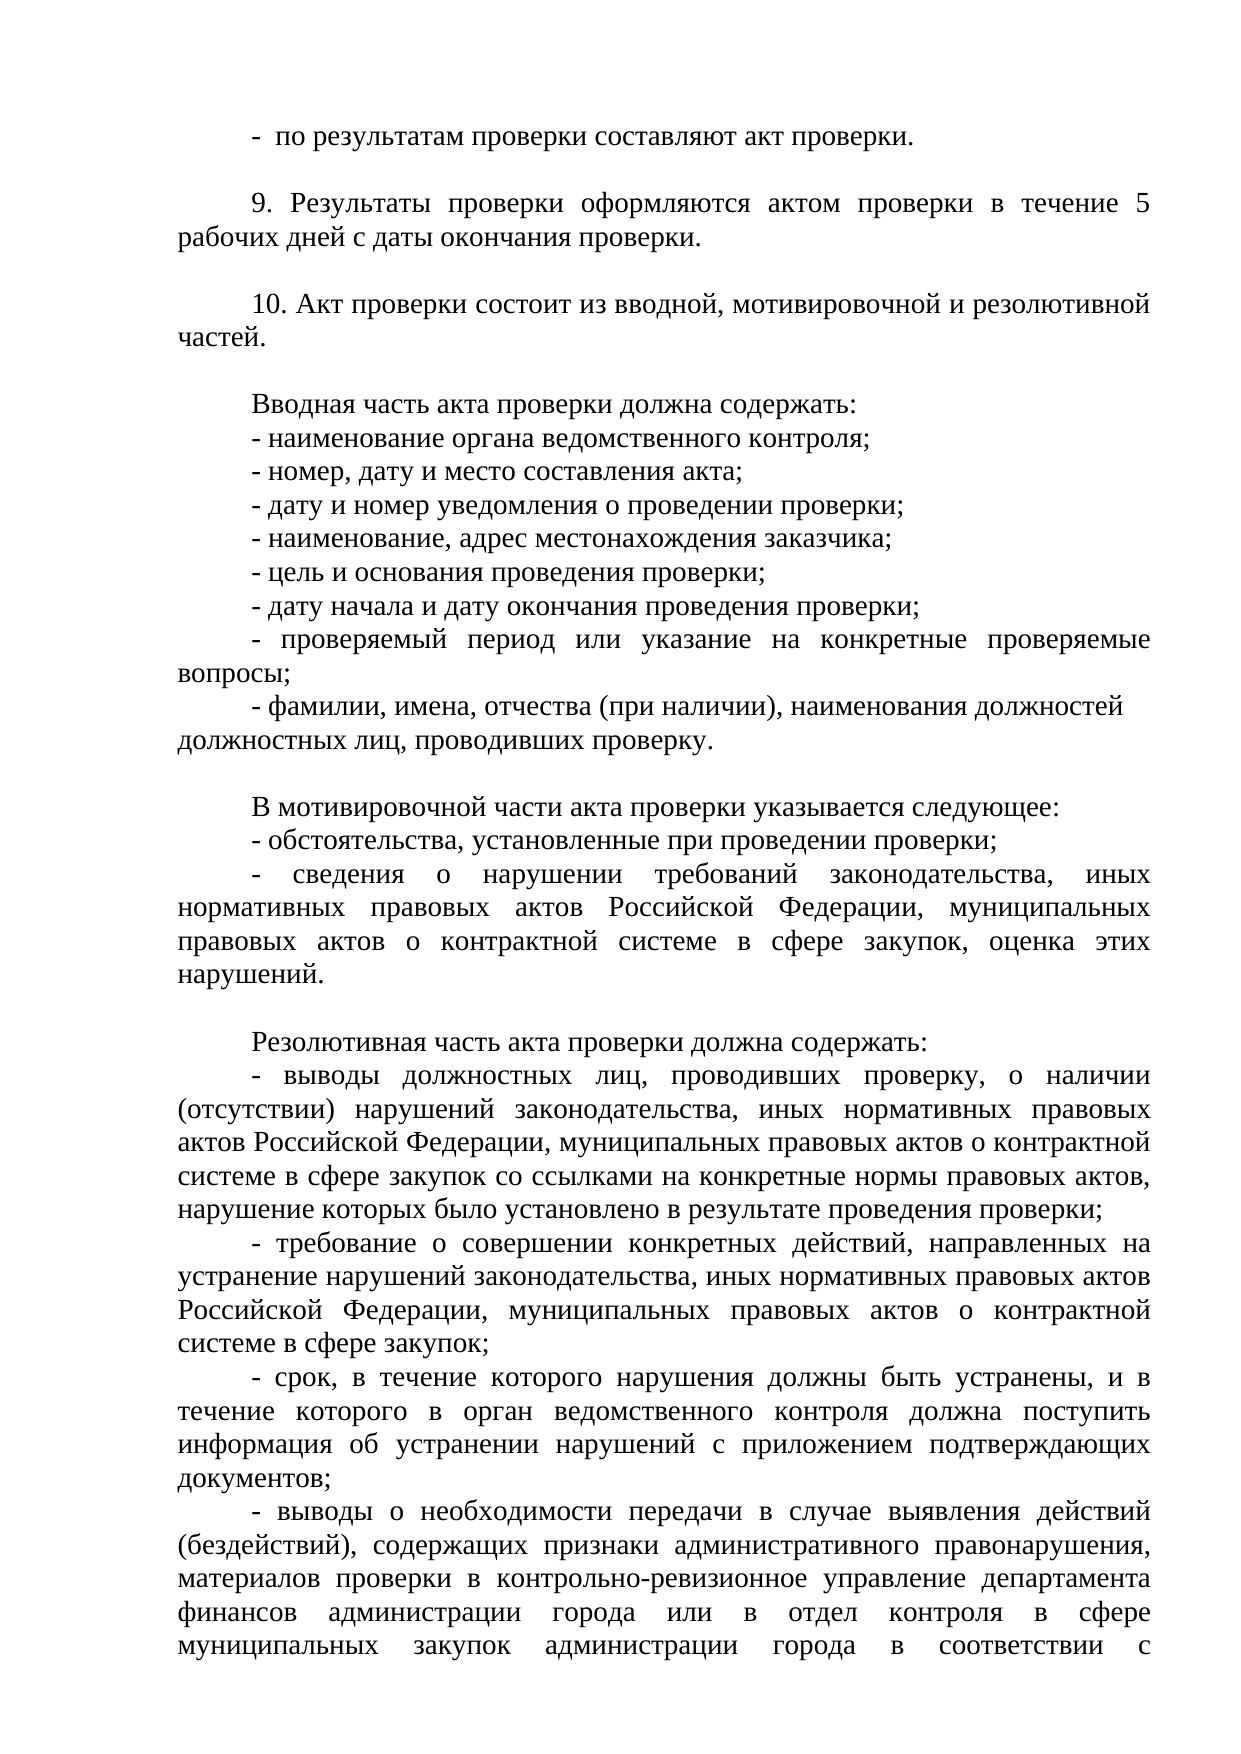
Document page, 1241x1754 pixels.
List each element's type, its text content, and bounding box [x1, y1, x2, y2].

text - срок, в течение которого нарушения должны быть устранены, и в течение которого в орган ведомственного контроля должна поступить информация об устранении нарушений с приложением подтверждающих документов; [177, 1359, 1152, 1493]
text - дату и номер уведомления о проведении проверки; [177, 487, 1152, 521]
text - дату начала и дату окончания проведения проверки; [177, 588, 1152, 621]
text - выводы должностных лиц, проводивших проверку, о наличии (отсутствии) нарушений законодательства, иных нормативных правовых актов Российской Федерации, муниципальных правовых актов о контрактной системе в сфере закупок со ссылками на конкретные нормы правовых актов, нарушение которых было установлено в результате проведения проверки; [177, 1057, 1152, 1225]
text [177, 1493, 1152, 1661]
text - проверяемый период или указание на конкретные проверяемые вопросы; [177, 621, 1152, 688]
text Вводная часть акта проверки должна содержать: [177, 386, 1152, 420]
text - требование о совершении конкретных действий, направленных на устранение нарушений законодательства, иных нормативных правовых актов Российской Федерации, муниципальных правовых актов о контрактной системе в сфере закупок; [177, 1225, 1152, 1359]
text 9. Результаты проверки оформляются актом проверки в течение 5 рабочих дней с даты окончания проверки. [177, 185, 1152, 252]
text - сведения о нарушении требований законодательства, иных нормативных правовых актов Российской Федерации, муниципальных правовых актов о контрактной системе в сфере закупок, оценка этих нарушений. [177, 856, 1152, 990]
text - наименование органа ведомственного контроля; [177, 420, 1152, 453]
text 10. Акт проверки состоит из вводной, мотивировочной и резолютивной частей. [177, 286, 1152, 353]
text - цель и основания проведения проверки; [177, 554, 1152, 588]
text - по результатам проверки составляют акт проверки. [177, 118, 1152, 152]
text - наименование, адрес местонахождения заказчика; [177, 521, 1152, 554]
text - обстоятельства, установленные при проведении проверки; [177, 822, 1152, 856]
text В мотивировочной части акта проверки указывается следующее: [177, 789, 1152, 822]
text - номер, дату и место составления акта; [177, 453, 1152, 487]
text Резолютивная часть акта проверки должна содержать: [177, 1024, 1152, 1057]
text - фамилии, имена, отчества (при наличии), наименования должностей должностных лиц, проводивших проверку. [177, 688, 1152, 755]
